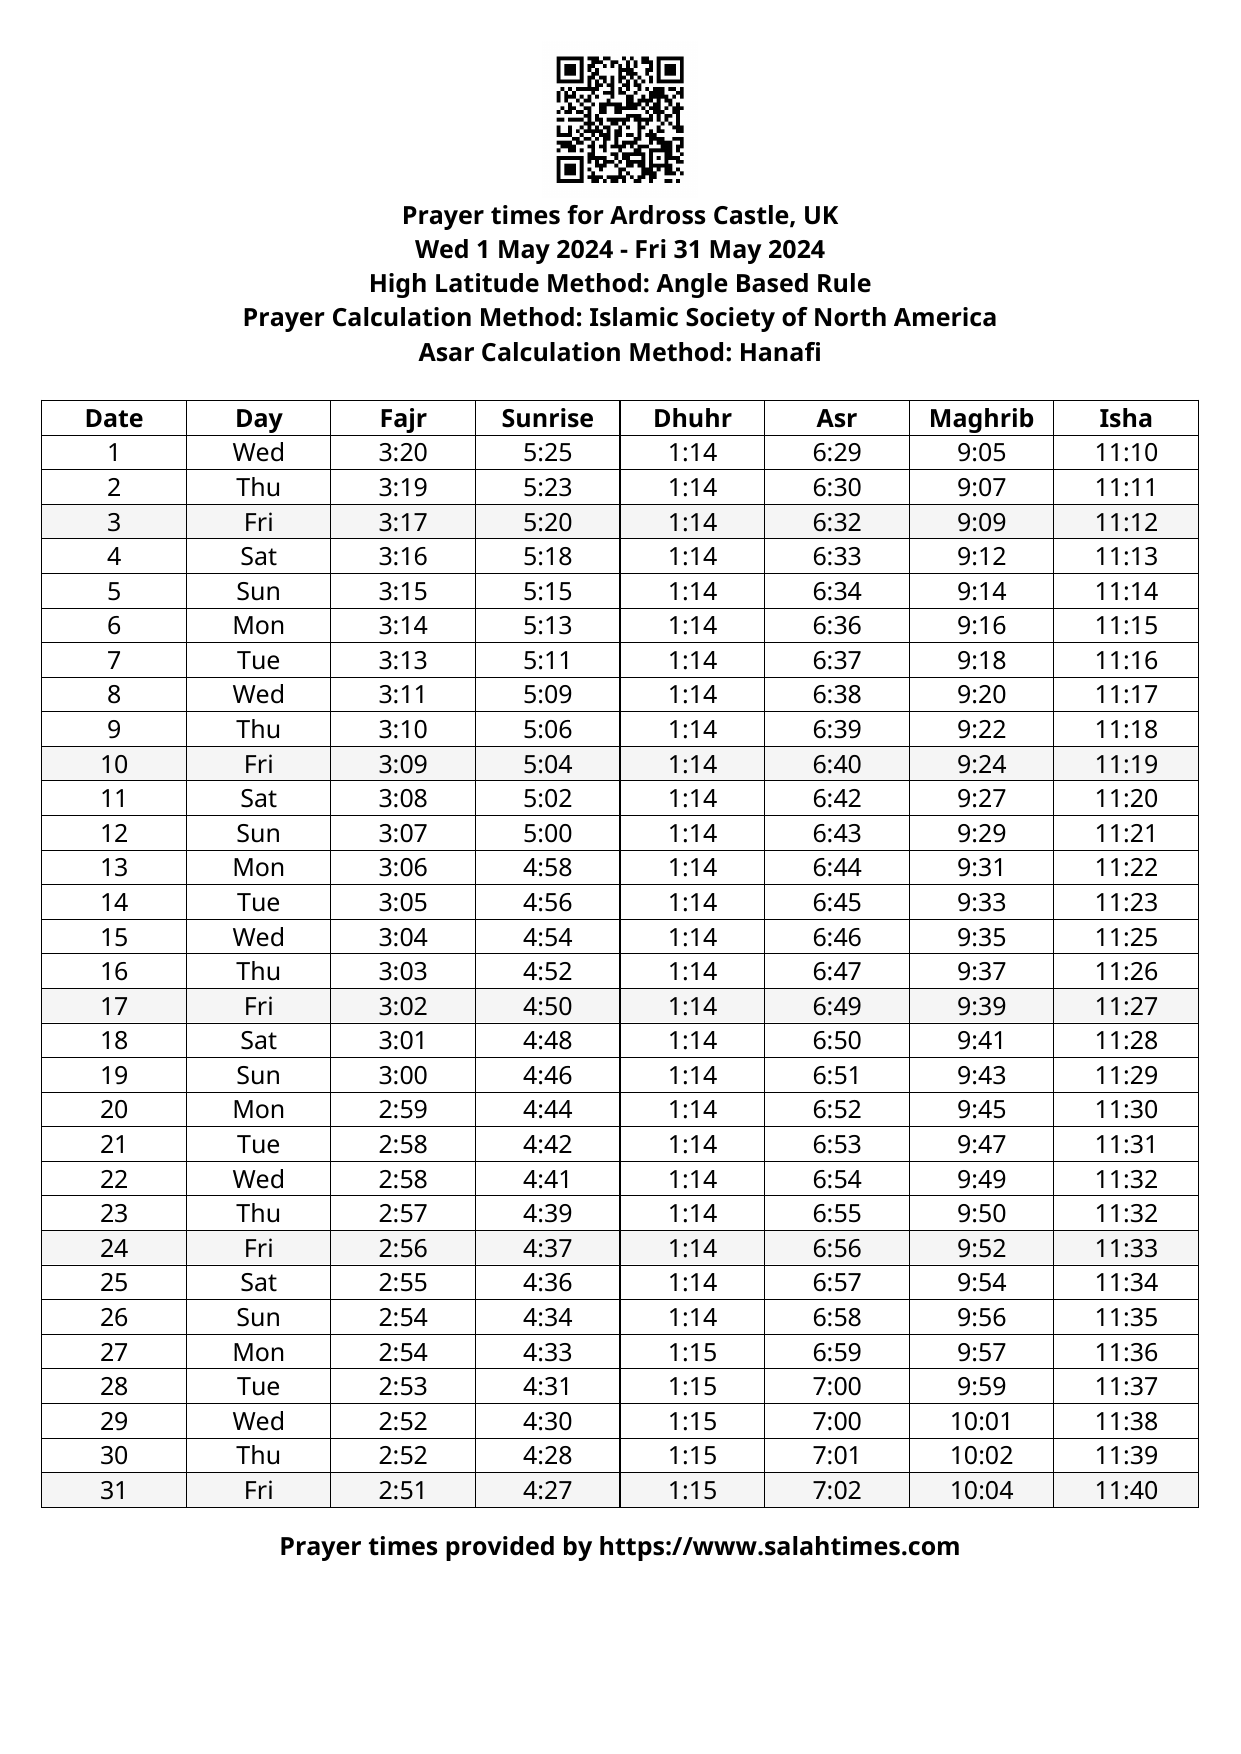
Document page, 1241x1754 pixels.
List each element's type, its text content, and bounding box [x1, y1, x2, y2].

table_cell 6:36 [765, 609, 909, 642]
table_cell 4:27 [476, 1473, 619, 1507]
table_cell 9:52 [910, 1231, 1053, 1264]
table_cell 11:37 [1054, 1369, 1198, 1403]
table_cell 3:17 [331, 505, 475, 538]
table_cell 4:56 [476, 885, 619, 919]
table_cell 1:14 [621, 505, 764, 538]
table_cell 9:43 [910, 1058, 1053, 1092]
table_cell 3:11 [331, 678, 475, 711]
table_cell 4:52 [476, 954, 619, 988]
table_cell 1:14 [621, 1196, 764, 1230]
table_cell 11:13 [1054, 539, 1198, 573]
table_cell 5:00 [476, 816, 619, 849]
table_cell 9:12 [910, 539, 1053, 573]
table_cell 13 [42, 851, 186, 884]
table_cell 11:21 [1054, 816, 1198, 849]
table_cell 9:41 [910, 1024, 1053, 1057]
table_cell 3:05 [331, 885, 475, 919]
table_cell 6:43 [765, 816, 909, 849]
table_cell 1:14 [621, 1127, 764, 1161]
table_cell 10:04 [910, 1473, 1053, 1507]
table_cell 5:04 [476, 747, 619, 780]
table_cell 6:46 [765, 920, 909, 953]
table_cell 11:38 [1054, 1404, 1198, 1437]
table_header Day [187, 401, 330, 434]
table_cell 1:14 [621, 851, 764, 884]
table_cell 5:09 [476, 678, 619, 711]
table_cell 9:05 [910, 436, 1053, 469]
text Prayer Calculation Method: Islamic Society of North America [42, 300, 1198, 334]
table_cell 1:14 [621, 1231, 764, 1264]
table_cell 7:01 [765, 1439, 909, 1472]
table_cell 9:57 [910, 1335, 1053, 1368]
table_cell 21 [42, 1127, 186, 1161]
table_cell 3:09 [331, 747, 475, 780]
table_cell 2:58 [331, 1127, 475, 1161]
table_cell 11:10 [1054, 436, 1198, 469]
table_cell 11:31 [1054, 1127, 1198, 1161]
table_cell 6:58 [765, 1300, 909, 1334]
table_cell 1:14 [621, 643, 764, 677]
table_cell 9:45 [910, 1093, 1053, 1126]
table_cell 11 [42, 781, 186, 815]
table_cell 3:00 [331, 1058, 475, 1092]
table_cell 11:33 [1054, 1231, 1198, 1264]
table_cell 3:10 [331, 712, 475, 746]
table_cell 2:59 [331, 1093, 475, 1126]
table_cell 11:27 [1054, 989, 1198, 1022]
table_cell 4:48 [476, 1024, 619, 1057]
table_cell 3:08 [331, 781, 475, 815]
table_cell 5:18 [476, 539, 619, 573]
table_cell 3:02 [331, 989, 475, 1022]
table_cell 11:16 [1054, 643, 1198, 677]
table_cell 4:42 [476, 1127, 619, 1161]
table_cell 11:35 [1054, 1300, 1198, 1334]
table_cell 1 [42, 436, 186, 469]
table_cell 11:17 [1054, 678, 1198, 711]
table_cell 4:41 [476, 1162, 619, 1195]
table_cell 6:53 [765, 1127, 909, 1161]
table_cell 1:15 [621, 1335, 764, 1368]
table_cell 6:30 [765, 470, 909, 504]
table_cell 3:07 [331, 816, 475, 849]
table_cell 2:58 [331, 1162, 475, 1195]
table_cell 5:25 [476, 436, 619, 469]
table_cell Fri [187, 505, 330, 538]
table_cell Tue [187, 885, 330, 919]
table_cell 11:25 [1054, 920, 1198, 953]
table_cell 1:14 [621, 609, 764, 642]
table_cell 6:59 [765, 1335, 909, 1368]
table_cell Sun [187, 1058, 330, 1092]
table_header Date [42, 401, 186, 434]
table_header Sunrise [476, 401, 619, 434]
table_cell 3:06 [331, 851, 475, 884]
table_cell 9:56 [910, 1300, 1053, 1334]
table_cell Mon [187, 851, 330, 884]
table_cell 3:04 [331, 920, 475, 953]
table_cell 6:54 [765, 1162, 909, 1195]
table_cell 7 [42, 643, 186, 677]
table_cell 1:15 [621, 1473, 764, 1507]
table_cell 11:34 [1054, 1266, 1198, 1299]
table_cell 11:22 [1054, 851, 1198, 884]
table_cell 6:33 [765, 539, 909, 573]
table_cell 4:58 [476, 851, 619, 884]
table_cell Fri [187, 989, 330, 1022]
table_cell 11:20 [1054, 781, 1198, 815]
table_header Maghrib [910, 401, 1053, 434]
table_cell 6:55 [765, 1196, 909, 1230]
table_cell 1:14 [621, 1093, 764, 1126]
table_cell 30 [42, 1439, 186, 1472]
table_cell 6:42 [765, 781, 909, 815]
table_cell Thu [187, 1439, 330, 1472]
table_cell 2:53 [331, 1369, 475, 1403]
table_cell 6 [42, 609, 186, 642]
table_cell 11:12 [1054, 505, 1198, 538]
table_cell 10:02 [910, 1439, 1053, 1472]
table_cell Thu [187, 954, 330, 988]
table_cell 5:11 [476, 643, 619, 677]
table_cell 9:24 [910, 747, 1053, 780]
table_cell Thu [187, 470, 330, 504]
table_cell 2:52 [331, 1439, 475, 1472]
table_cell 7:00 [765, 1369, 909, 1403]
table_cell 29 [42, 1404, 186, 1437]
table_cell 9:49 [910, 1162, 1053, 1195]
table_cell 2 [42, 470, 186, 504]
table_cell 31 [42, 1473, 186, 1507]
table_cell 1:14 [621, 1266, 764, 1299]
table_cell 6:34 [765, 574, 909, 607]
table_cell 1:15 [621, 1404, 764, 1437]
table_cell 6:56 [765, 1231, 909, 1264]
table_cell 4:37 [476, 1231, 619, 1264]
table_cell 9:29 [910, 816, 1053, 849]
table_cell 11:39 [1054, 1439, 1198, 1472]
table_cell 18 [42, 1024, 186, 1057]
table_cell 9 [42, 712, 186, 746]
table_cell Sun [187, 1300, 330, 1334]
table_cell 1:14 [621, 712, 764, 746]
table_cell 11:26 [1054, 954, 1198, 988]
text Prayer times for Ardross Castle, UK [42, 198, 1198, 232]
table_cell 11:11 [1054, 470, 1198, 504]
table_cell Tue [187, 1369, 330, 1403]
table_cell 3:20 [331, 436, 475, 469]
table_cell 9:59 [910, 1369, 1053, 1403]
table_cell Fri [187, 747, 330, 780]
table_cell Tue [187, 643, 330, 677]
table_cell Sat [187, 781, 330, 815]
table_cell 11:15 [1054, 609, 1198, 642]
table_cell 6:40 [765, 747, 909, 780]
table_cell Wed [187, 1162, 330, 1195]
table_cell Tue [187, 1127, 330, 1161]
table_cell 9:47 [910, 1127, 1053, 1161]
table_cell 9:35 [910, 920, 1053, 953]
table_cell 5 [42, 574, 186, 607]
table_cell 8 [42, 678, 186, 711]
table_cell 19 [42, 1058, 186, 1092]
table_cell 1:14 [621, 885, 764, 919]
table_cell 5:23 [476, 470, 619, 504]
table_cell 15 [42, 920, 186, 953]
table_cell 1:14 [621, 436, 764, 469]
table_cell 4:39 [476, 1196, 619, 1230]
table_cell 6:50 [765, 1024, 909, 1057]
table_cell 4:33 [476, 1335, 619, 1368]
table_cell 5:15 [476, 574, 619, 607]
text High Latitude Method: Angle Based Rule [42, 266, 1198, 300]
table_cell 6:49 [765, 989, 909, 1022]
table_cell 1:14 [621, 1300, 764, 1334]
table_cell 6:39 [765, 712, 909, 746]
table_cell Sat [187, 1024, 330, 1057]
table_cell 12 [42, 816, 186, 849]
table_cell 14 [42, 885, 186, 919]
table_cell 1:14 [621, 1058, 764, 1092]
table_cell 1:14 [621, 816, 764, 849]
table_cell 11:19 [1054, 747, 1198, 780]
table_cell 9:31 [910, 851, 1053, 884]
table_cell 16 [42, 954, 186, 988]
table_cell 5:20 [476, 505, 619, 538]
table_cell 4:46 [476, 1058, 619, 1092]
table_cell 9:09 [910, 505, 1053, 538]
table_cell 9:20 [910, 678, 1053, 711]
table_cell 4:30 [476, 1404, 619, 1437]
table_cell 7:02 [765, 1473, 909, 1507]
table_cell 20 [42, 1093, 186, 1126]
picture [542, 41, 699, 198]
table_cell Thu [187, 712, 330, 746]
table_cell 3:13 [331, 643, 475, 677]
table_cell 28 [42, 1369, 186, 1403]
table_cell 11:32 [1054, 1196, 1198, 1230]
table_cell Fri [187, 1231, 330, 1264]
table_cell 11:30 [1054, 1093, 1198, 1126]
table_cell 2:52 [331, 1404, 475, 1437]
table_cell 23 [42, 1196, 186, 1230]
table_cell 9:39 [910, 989, 1053, 1022]
table_cell 27 [42, 1335, 186, 1368]
table_cell 9:14 [910, 574, 1053, 607]
table_cell 2:57 [331, 1196, 475, 1230]
table_cell 10:01 [910, 1404, 1053, 1437]
table_cell 4:50 [476, 989, 619, 1022]
table_cell Mon [187, 1335, 330, 1368]
table_cell 9:16 [910, 609, 1053, 642]
table_cell Wed [187, 436, 330, 469]
table_cell 1:14 [621, 1024, 764, 1057]
table_cell 6:37 [765, 643, 909, 677]
table_cell 3:19 [331, 470, 475, 504]
table_cell 17 [42, 989, 186, 1022]
table_cell 22 [42, 1162, 186, 1195]
table_cell 9:22 [910, 712, 1053, 746]
table_cell 9:27 [910, 781, 1053, 815]
table_cell Wed [187, 1404, 330, 1437]
table_cell 6:57 [765, 1266, 909, 1299]
table_cell 4:34 [476, 1300, 619, 1334]
table_cell 1:14 [621, 920, 764, 953]
table_cell 1:14 [621, 954, 764, 988]
table_cell Mon [187, 1093, 330, 1126]
table_cell 2:55 [331, 1266, 475, 1299]
table_cell Sat [187, 539, 330, 573]
table_cell Sun [187, 816, 330, 849]
table_cell 9:07 [910, 470, 1053, 504]
table_cell 10 [42, 747, 186, 780]
text Asar Calculation Method: Hanafi [42, 334, 1198, 368]
table_cell 6:51 [765, 1058, 909, 1092]
table_cell 26 [42, 1300, 186, 1334]
table_cell 1:14 [621, 781, 764, 815]
table_cell 1:14 [621, 470, 764, 504]
table_cell 9:50 [910, 1196, 1053, 1230]
table_cell 9:54 [910, 1266, 1053, 1299]
table_cell Mon [187, 609, 330, 642]
table_cell 2:54 [331, 1335, 475, 1368]
table_cell 2:54 [331, 1300, 475, 1334]
table_cell Wed [187, 920, 330, 953]
table_header Asr [765, 401, 909, 434]
table_cell 5:02 [476, 781, 619, 815]
table_header Fajr [331, 401, 475, 434]
table_cell 11:28 [1054, 1024, 1198, 1057]
table_cell 1:14 [621, 747, 764, 780]
table_cell 4 [42, 539, 186, 573]
table_cell 6:44 [765, 851, 909, 884]
table_cell 9:37 [910, 954, 1053, 988]
table_cell 3:14 [331, 609, 475, 642]
table_cell 3:01 [331, 1024, 475, 1057]
table_cell 11:14 [1054, 574, 1198, 607]
table_cell 11:32 [1054, 1162, 1198, 1195]
text Wed 1 May 2024 - Fri 31 May 2024 [42, 232, 1198, 266]
table_cell 4:31 [476, 1369, 619, 1403]
table_header Dhuhr [621, 401, 764, 434]
table_cell 7:00 [765, 1404, 909, 1437]
table_cell 11:23 [1054, 885, 1198, 919]
table_cell 9:33 [910, 885, 1053, 919]
table_cell 1:15 [621, 1369, 764, 1403]
table_cell 6:29 [765, 436, 909, 469]
table_cell 6:38 [765, 678, 909, 711]
table_cell 1:14 [621, 539, 764, 573]
table_cell 5:13 [476, 609, 619, 642]
table_cell 3 [42, 505, 186, 538]
table_cell Sat [187, 1266, 330, 1299]
table_cell Sun [187, 574, 330, 607]
table_cell Thu [187, 1196, 330, 1230]
table_cell 24 [42, 1231, 186, 1264]
table_cell 11:36 [1054, 1335, 1198, 1368]
table_cell 11:29 [1054, 1058, 1198, 1092]
table_cell 5:06 [476, 712, 619, 746]
text Prayer times provided by https://www.salahtimes.com [42, 1528, 1198, 1563]
table_cell 25 [42, 1266, 186, 1299]
table_cell 3:16 [331, 539, 475, 573]
table_cell 4:36 [476, 1266, 619, 1299]
table_cell 6:45 [765, 885, 909, 919]
table_cell Wed [187, 678, 330, 711]
table_cell 11:18 [1054, 712, 1198, 746]
table_cell 11:40 [1054, 1473, 1198, 1507]
table_header Isha [1054, 401, 1198, 434]
table_cell 6:32 [765, 505, 909, 538]
table_cell 3:03 [331, 954, 475, 988]
table_cell 1:14 [621, 989, 764, 1022]
table_cell 3:15 [331, 574, 475, 607]
table_cell 4:44 [476, 1093, 619, 1126]
table_cell 9:18 [910, 643, 1053, 677]
table_cell 6:52 [765, 1093, 909, 1126]
table_cell 2:51 [331, 1473, 475, 1507]
table_cell 1:14 [621, 1162, 764, 1195]
table_cell 4:54 [476, 920, 619, 953]
table_cell 1:15 [621, 1439, 764, 1472]
table_cell 6:47 [765, 954, 909, 988]
table_cell 2:56 [331, 1231, 475, 1264]
table_cell Fri [187, 1473, 330, 1507]
table_cell 1:14 [621, 678, 764, 711]
table_cell 1:14 [621, 574, 764, 607]
table_cell 4:28 [476, 1439, 619, 1472]
